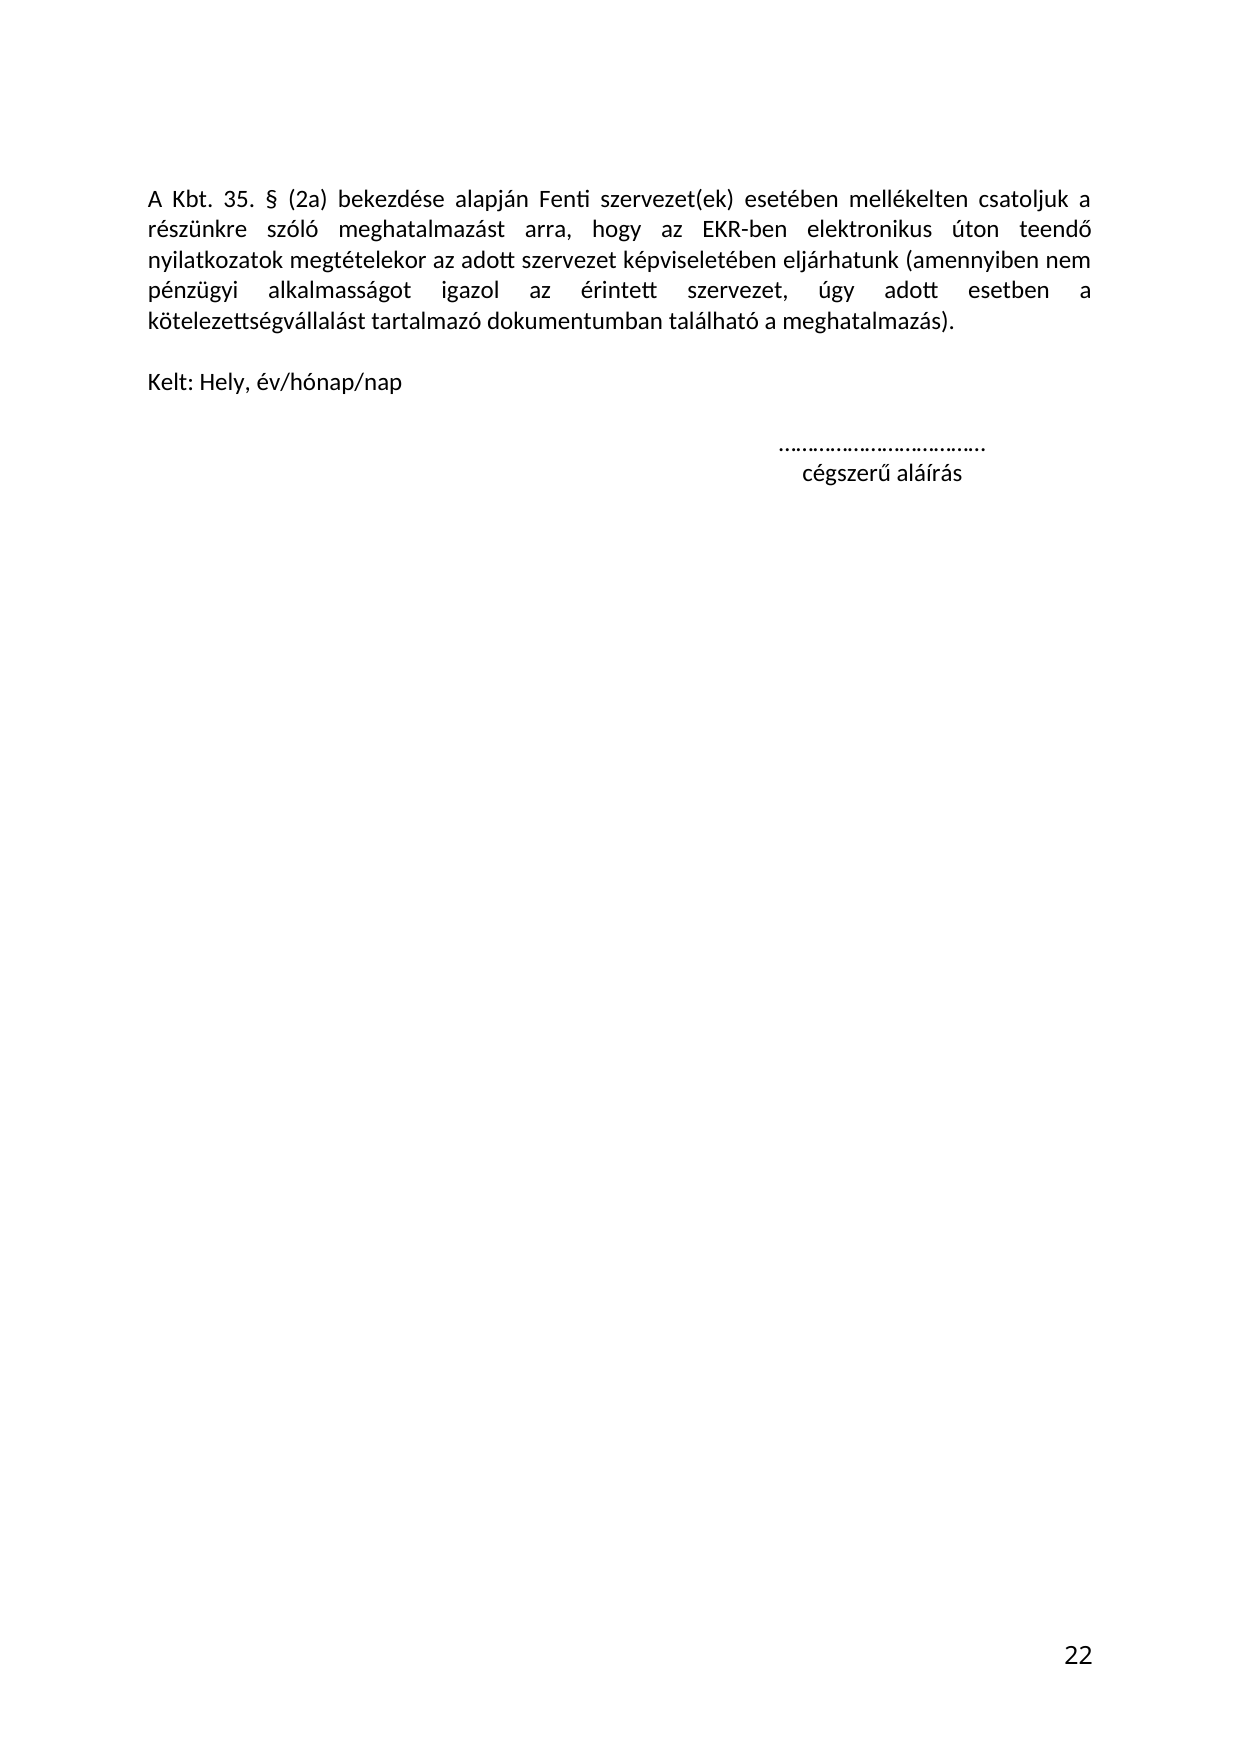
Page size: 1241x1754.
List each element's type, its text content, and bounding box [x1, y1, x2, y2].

table_header ……………………………… [657, 427, 1107, 457]
text A Kbt. 35. § (2a) bekezdése alapján Fenti szervezet(ek) esetében mellékelten csatoljuk a részünkre szóló meghatalmazást arra, hogy az EKR-ben elektronikus úton teendő nyilatkozatok megtételekor az adott szervezet képviseletében eljárhatunk (amennyiben nem pénzügyi alkalmasságot igazol az érintett szervezet, úgy adott esetben a kötelezettségvállalást tartalmazó dokumentumban található a meghatalmazás). [148, 183, 1093, 335]
text Kelt: Hely, év/hónap/nap [148, 366, 1093, 396]
table_cell cégszerű aláírás [657, 458, 1107, 488]
